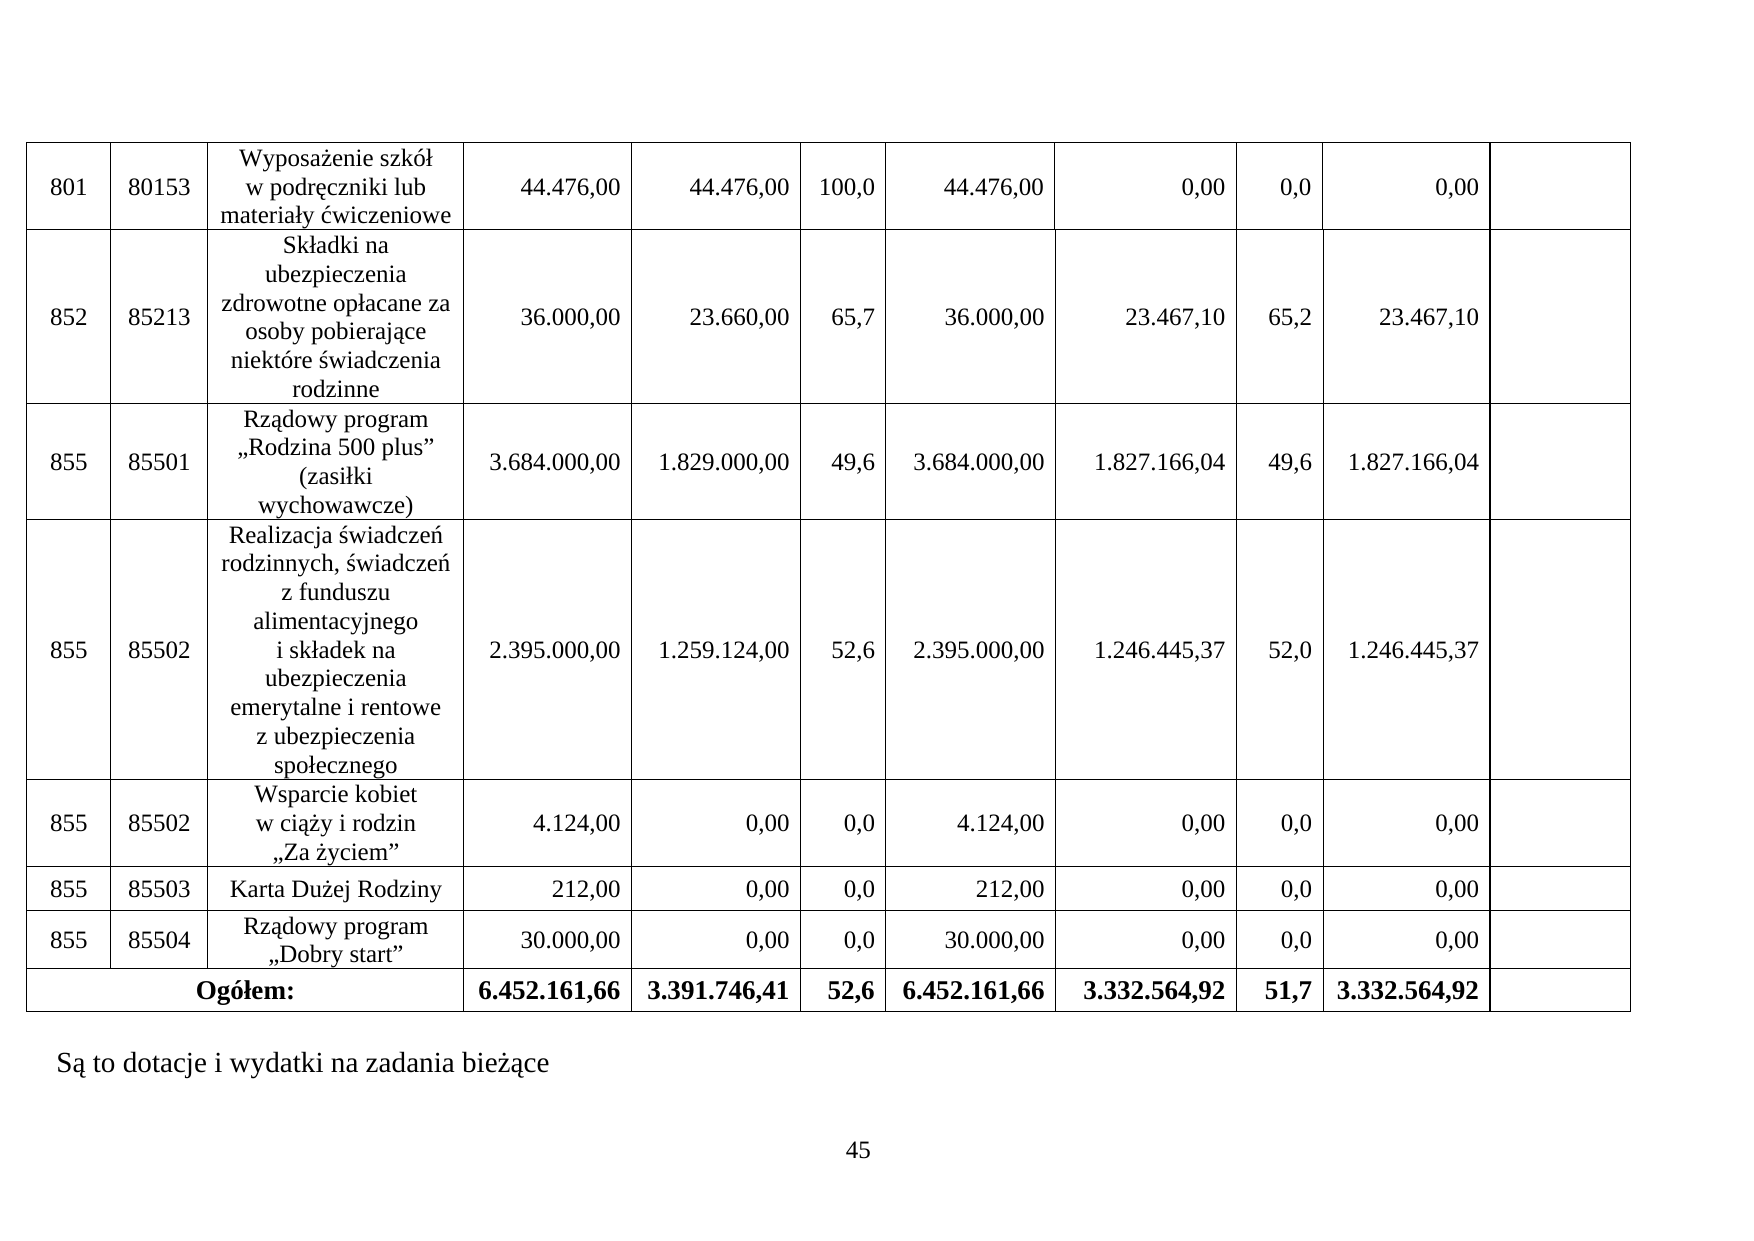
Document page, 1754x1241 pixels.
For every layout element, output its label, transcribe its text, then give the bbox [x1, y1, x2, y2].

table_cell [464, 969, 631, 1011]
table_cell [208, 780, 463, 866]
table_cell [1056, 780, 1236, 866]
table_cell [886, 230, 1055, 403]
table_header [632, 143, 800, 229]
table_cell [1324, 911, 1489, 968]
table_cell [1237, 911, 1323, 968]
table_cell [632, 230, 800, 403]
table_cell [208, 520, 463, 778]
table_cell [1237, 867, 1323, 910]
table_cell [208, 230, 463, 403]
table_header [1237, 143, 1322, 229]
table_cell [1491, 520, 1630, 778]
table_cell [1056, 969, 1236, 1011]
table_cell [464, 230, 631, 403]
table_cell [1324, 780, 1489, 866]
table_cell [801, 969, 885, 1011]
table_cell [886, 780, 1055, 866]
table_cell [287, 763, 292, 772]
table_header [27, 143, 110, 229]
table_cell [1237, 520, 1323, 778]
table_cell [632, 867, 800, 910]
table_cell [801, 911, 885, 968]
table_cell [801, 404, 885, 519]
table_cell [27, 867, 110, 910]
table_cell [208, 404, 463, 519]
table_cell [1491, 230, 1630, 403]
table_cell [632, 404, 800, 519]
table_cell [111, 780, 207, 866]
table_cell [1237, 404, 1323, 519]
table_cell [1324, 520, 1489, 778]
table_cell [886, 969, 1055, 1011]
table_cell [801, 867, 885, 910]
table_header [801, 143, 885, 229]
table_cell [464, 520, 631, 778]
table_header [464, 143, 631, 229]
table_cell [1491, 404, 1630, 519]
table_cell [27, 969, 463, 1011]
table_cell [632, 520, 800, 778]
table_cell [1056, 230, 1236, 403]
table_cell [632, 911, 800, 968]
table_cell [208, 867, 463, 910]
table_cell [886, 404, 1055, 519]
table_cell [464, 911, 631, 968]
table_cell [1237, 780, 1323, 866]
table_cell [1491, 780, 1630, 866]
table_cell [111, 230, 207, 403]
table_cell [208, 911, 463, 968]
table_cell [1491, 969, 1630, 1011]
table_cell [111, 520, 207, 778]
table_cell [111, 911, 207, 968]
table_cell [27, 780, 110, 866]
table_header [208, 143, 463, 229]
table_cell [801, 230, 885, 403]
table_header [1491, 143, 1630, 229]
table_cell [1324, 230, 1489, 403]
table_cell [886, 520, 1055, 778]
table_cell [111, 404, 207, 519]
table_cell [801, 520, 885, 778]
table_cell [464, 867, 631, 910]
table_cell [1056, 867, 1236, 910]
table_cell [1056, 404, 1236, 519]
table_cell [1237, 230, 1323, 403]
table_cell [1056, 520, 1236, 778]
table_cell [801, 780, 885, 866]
text Są to dotacje i wydatki na zadania bieżące [56, 1045, 1660, 1079]
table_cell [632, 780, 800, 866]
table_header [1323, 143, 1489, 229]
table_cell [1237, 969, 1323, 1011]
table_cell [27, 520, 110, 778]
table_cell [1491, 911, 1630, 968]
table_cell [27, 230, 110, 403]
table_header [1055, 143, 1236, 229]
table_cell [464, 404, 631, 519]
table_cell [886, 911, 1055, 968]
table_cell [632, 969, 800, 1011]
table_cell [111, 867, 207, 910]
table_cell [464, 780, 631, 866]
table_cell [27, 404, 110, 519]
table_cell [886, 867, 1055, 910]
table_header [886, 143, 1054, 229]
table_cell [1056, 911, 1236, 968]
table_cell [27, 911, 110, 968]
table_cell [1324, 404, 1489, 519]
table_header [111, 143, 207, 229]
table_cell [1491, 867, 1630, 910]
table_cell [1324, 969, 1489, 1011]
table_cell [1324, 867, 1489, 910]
